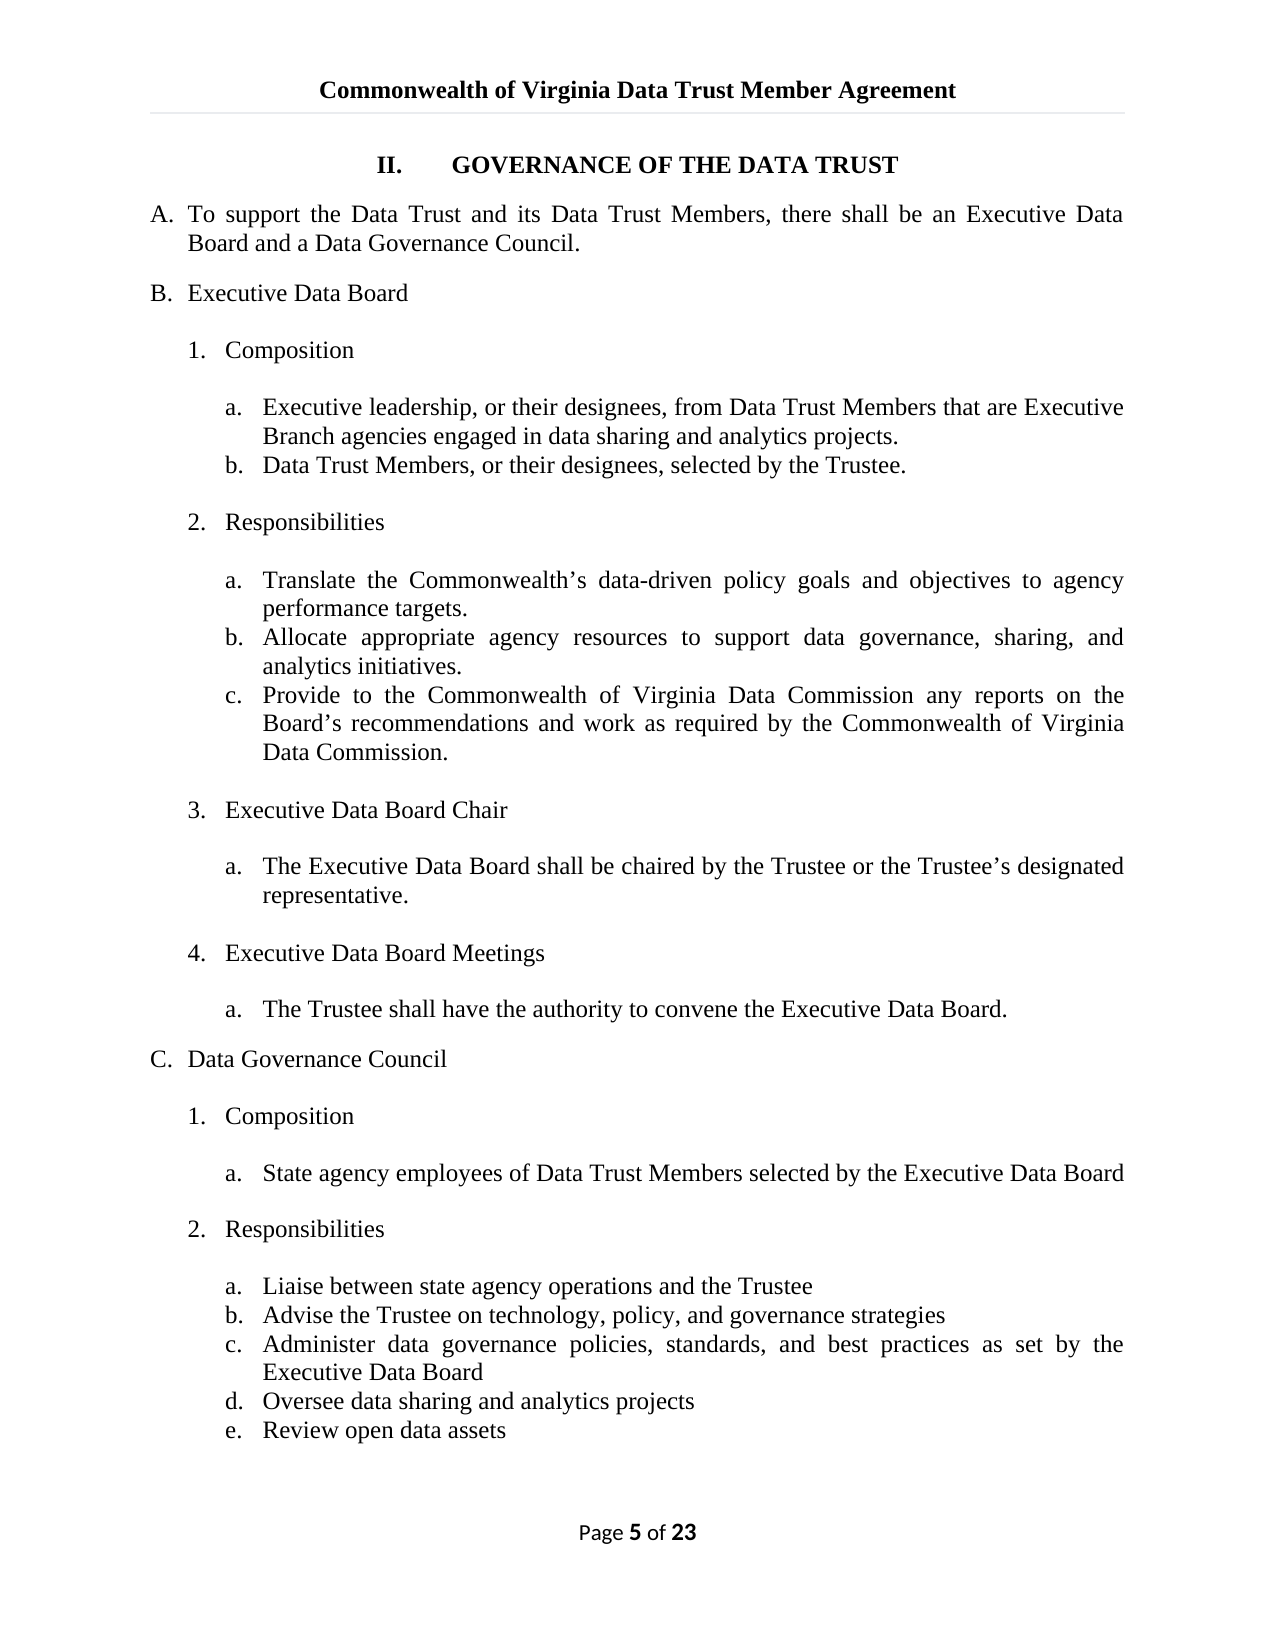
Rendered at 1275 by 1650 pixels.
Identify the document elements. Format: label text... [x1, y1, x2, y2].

list Executive leadership, or their designees, from Data Trust Members that are Executive Branch agencies engaged in data sharing and analytics projects. [225, 392, 1125, 450]
list Administer data governance policies, standards, and best practices as set by the Executive Data Board [225, 1329, 1125, 1386]
subtitle Executive Data Board Meetings [187, 938, 1125, 966]
subtitle Responsibilities [187, 507, 1125, 536]
list Review open data assets [225, 1415, 1125, 1444]
subtitle To support the Data Trust and its Data Trust Members, there shall be an Executive Data Board and a Data Governance Council. [150, 199, 1125, 257]
subtitle Composition [187, 335, 1125, 363]
list Allocate appropriate agency resources to support data governance, sharing, and analytics initiatives. [225, 622, 1125, 680]
list Advise the Trustee on technology, policy, and governance strategies [225, 1300, 1125, 1329]
list Data Trust Members, or their designees, selected by the Trustee. [225, 450, 1125, 478]
subtitle Executive Data Board Chair [187, 795, 1125, 823]
list The Executive Data Board shall be chaired by the Trustee or the Trustee’s designated representative. [225, 851, 1125, 909]
list The Trustee shall have the authority to convene the Executive Data Board. [225, 994, 1125, 1023]
list Translate the Commonwealth’s data-driven policy goals and objectives to agency performance targets. [225, 565, 1125, 622]
list Liaise between state agency operations and the Trustee [225, 1271, 1125, 1300]
list Oversee data sharing and analytics projects [225, 1386, 1125, 1415]
subtitle GOVERNANCE OF THE DATA TRUST [150, 150, 1125, 179]
subtitle State agency employees of Data Trust Members selected by the Executive Data Board [225, 1158, 1125, 1186]
subtitle Composition [187, 1101, 1125, 1129]
subtitle Data Governance Council [150, 1044, 1125, 1073]
subtitle Executive Data Board [150, 278, 1125, 307]
subtitle Responsibilities [187, 1214, 1125, 1243]
list Provide to the Commonwealth of Virginia Data Commission any reports on the Board’s recommendations and work as required by the Commonwealth of Virginia Data Commission. [225, 680, 1125, 766]
